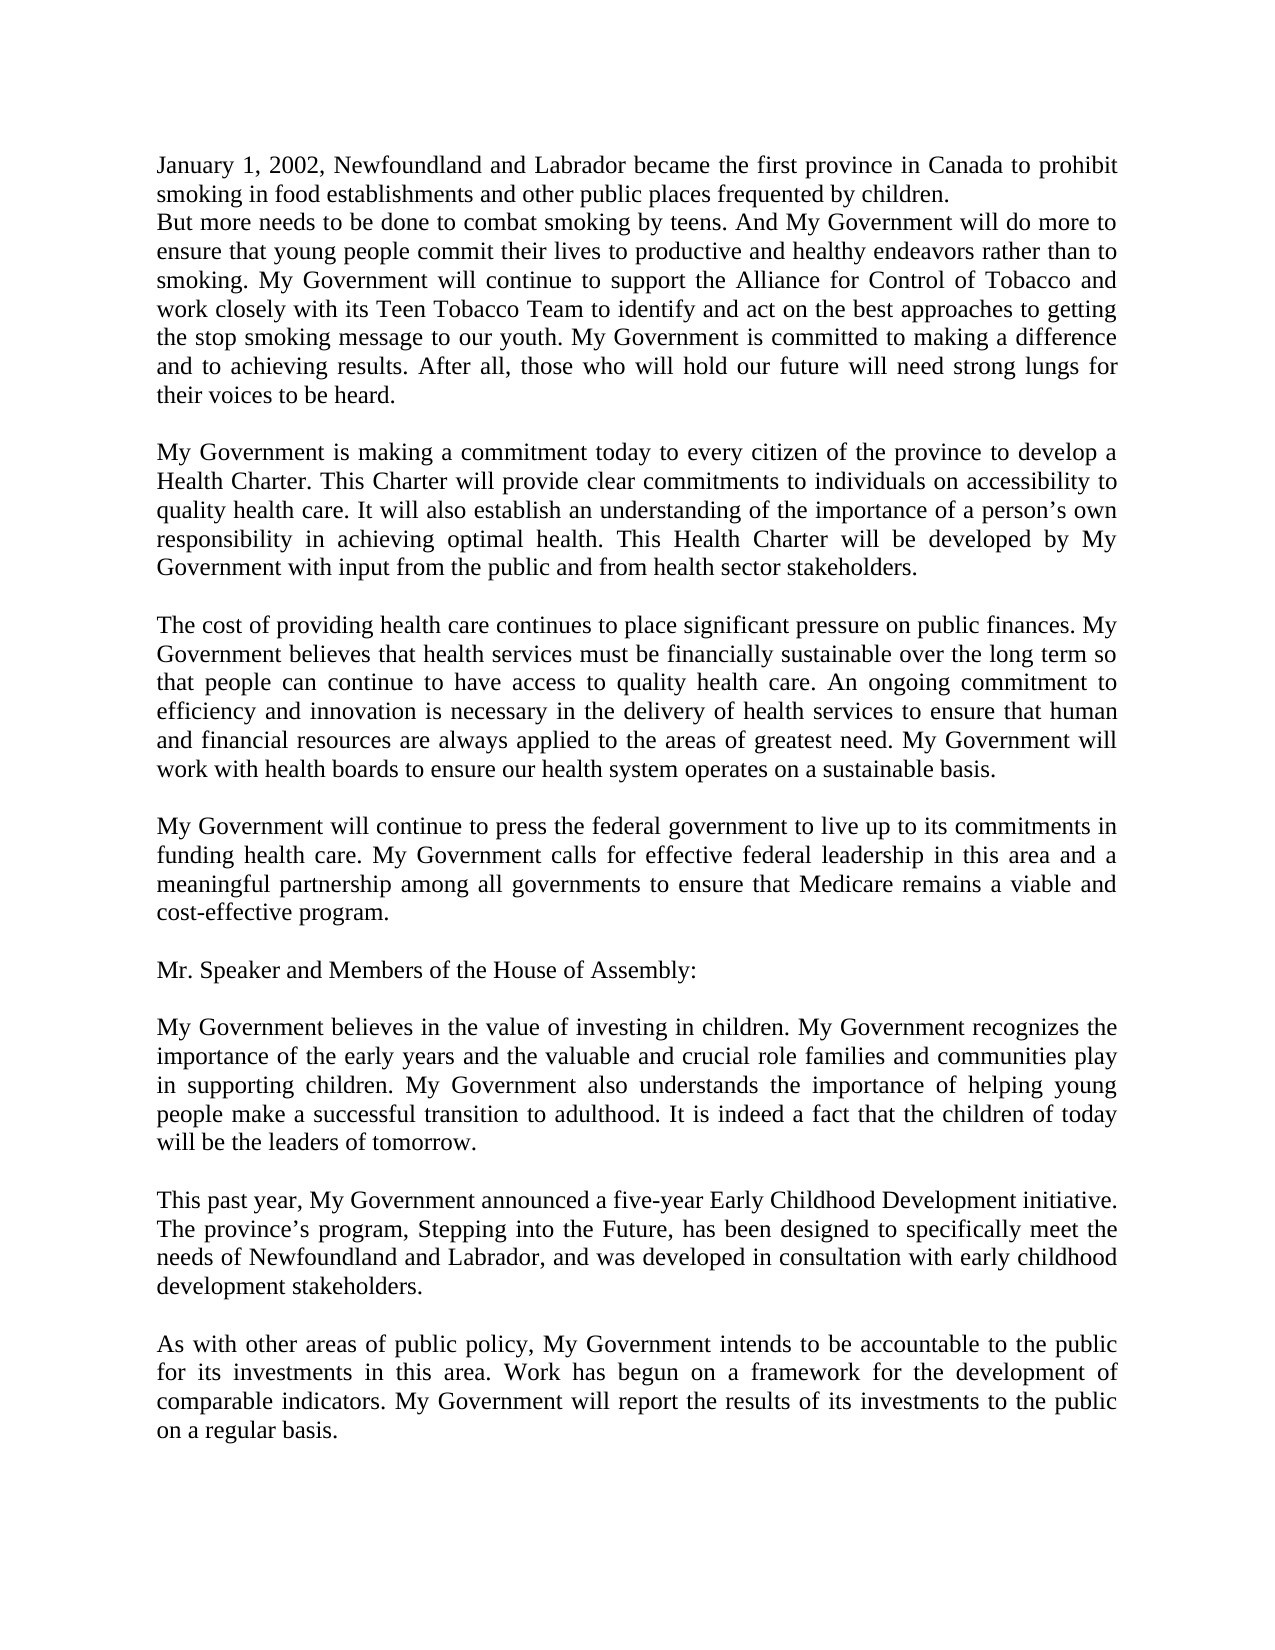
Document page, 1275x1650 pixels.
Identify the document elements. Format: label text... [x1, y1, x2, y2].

text My Government is making a commitment today to every citizen of the province to develop a Health Charter. This Charter will provide clear commitments to individuals on accessibility to quality health care. It will also establish an understanding of the importance of a person’s own responsibility in achieving optimal health. This Health Charter will be developed by My Government with input from the public and from health sector stakeholders. [156, 437, 1118, 581]
text Mr. Speaker and Members of the House of Assembly: [156, 955, 1118, 984]
text My Government will continue to press the federal government to live up to its commitments in funding health care. My Government calls for effective federal leadership in this area and a meaningful partnership among all governments to ensure that Medicare remains a viable and cost-effective program. [156, 811, 1118, 926]
text But more needs to be done to combat smoking by teens. And My Government will do more to ensure that young people commit their lives to productive and healthy endeavors rather than to smoking. My Government will continue to support the Alliance for Control of Tobacco and work closely with its Teen Tobacco Team to identify and act on the best approaches to getting the stop smoking message to our youth. My Government is committed to making a difference and to achieving results. After all, those who will hold our future will need strong lungs for their voices to be heard. [156, 207, 1118, 409]
text My Government believes in the value of investing in children. My Government recognizes the importance of the early years and the valuable and crucial role families and communities play in supporting children. My Government also understands the importance of helping young people make a successful transition to adulthood. It is indeed a fact that the children of today will be the leaders of tomorrow. [156, 1012, 1118, 1156]
text This past year, My Government announced a five-year Early Childhood Development initiative. The province’s program, Stepping into the Future, has been designed to specifically meet the needs of Newfoundland and Labrador, and was developed in consultation with early childhood development stakeholders. [156, 1185, 1118, 1300]
text As with other areas of public policy, My Government intends to be accountable to the public for its investments in this area. Work has begun on a framework for the development of comparable indicators. My Government will report the results of its investments to the public on a regular basis. [156, 1329, 1118, 1444]
text The cost of providing health care continues to place significant pressure on public finances. My Government believes that health services must be financially sustainable over the long term so that people can continue to have access to quality health care. An ongoing commitment to efficiency and innovation is necessary in the delivery of health services to ensure that human and financial resources are always applied to the areas of greatest need. My Government will work with health boards to ensure our health system operates on a sustainable basis. [156, 610, 1118, 782]
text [156, 150, 1118, 207]
